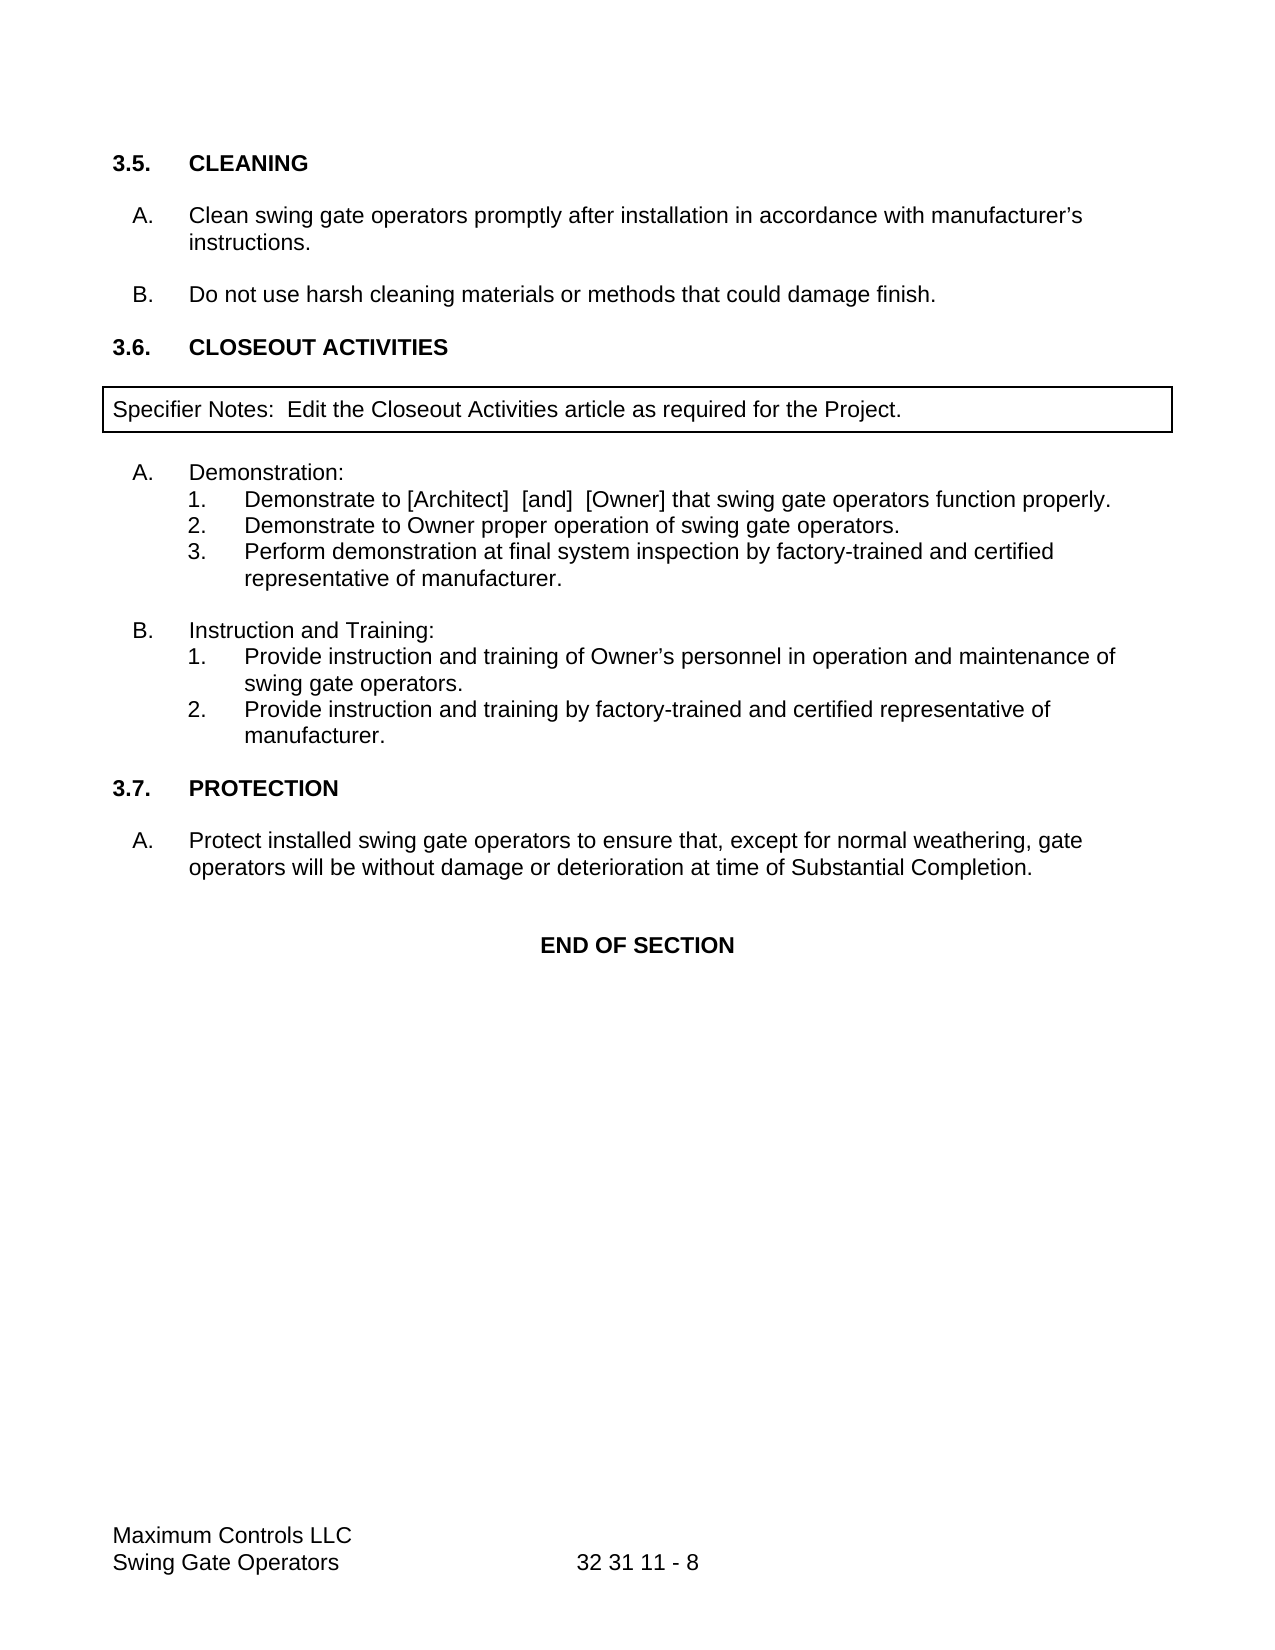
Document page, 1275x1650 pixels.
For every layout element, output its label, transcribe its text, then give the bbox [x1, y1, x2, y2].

subtitle Demonstration: [132, 459, 1162, 486]
subtitle Do not use harsh cleaning materials or methods that could damage finish. [132, 281, 1162, 307]
subtitle CLOSEOUT ACTIVITIES [112, 333, 1162, 360]
subtitle Instruction and Training: [132, 617, 1162, 643]
subtitle Provide instruction and training of Owner’s personnel in operation and maintenance of swing gate operators. [187, 643, 1162, 696]
text Specifier Notes: Edit the Closeout Activities article as required for the Project. [104, 388, 1171, 431]
text END OF SECTION [112, 932, 1162, 958]
subtitle Protect installed swing gate operators to ensure that, except for normal weathering, gate operators will be without damage or deterioration at time of Substantial Completion. [132, 827, 1162, 880]
subtitle Demonstrate to Owner proper operation of swing gate operators. [187, 512, 1162, 538]
subtitle PROTECTION [112, 775, 1162, 801]
subtitle Perform demonstration at final system inspection by factory-trained and certified representative of manufacturer. [187, 538, 1162, 591]
subtitle Demonstrate to [Architect] [and] [Owner] that swing gate operators function properly. [187, 486, 1162, 512]
subtitle Clean swing gate operators promptly after installation in accordance with manufacturer’s instructions. [132, 202, 1162, 255]
subtitle CLEANING [112, 150, 1162, 176]
subtitle Provide instruction and training by factory-trained and certified representative of manufacturer. [187, 696, 1162, 749]
